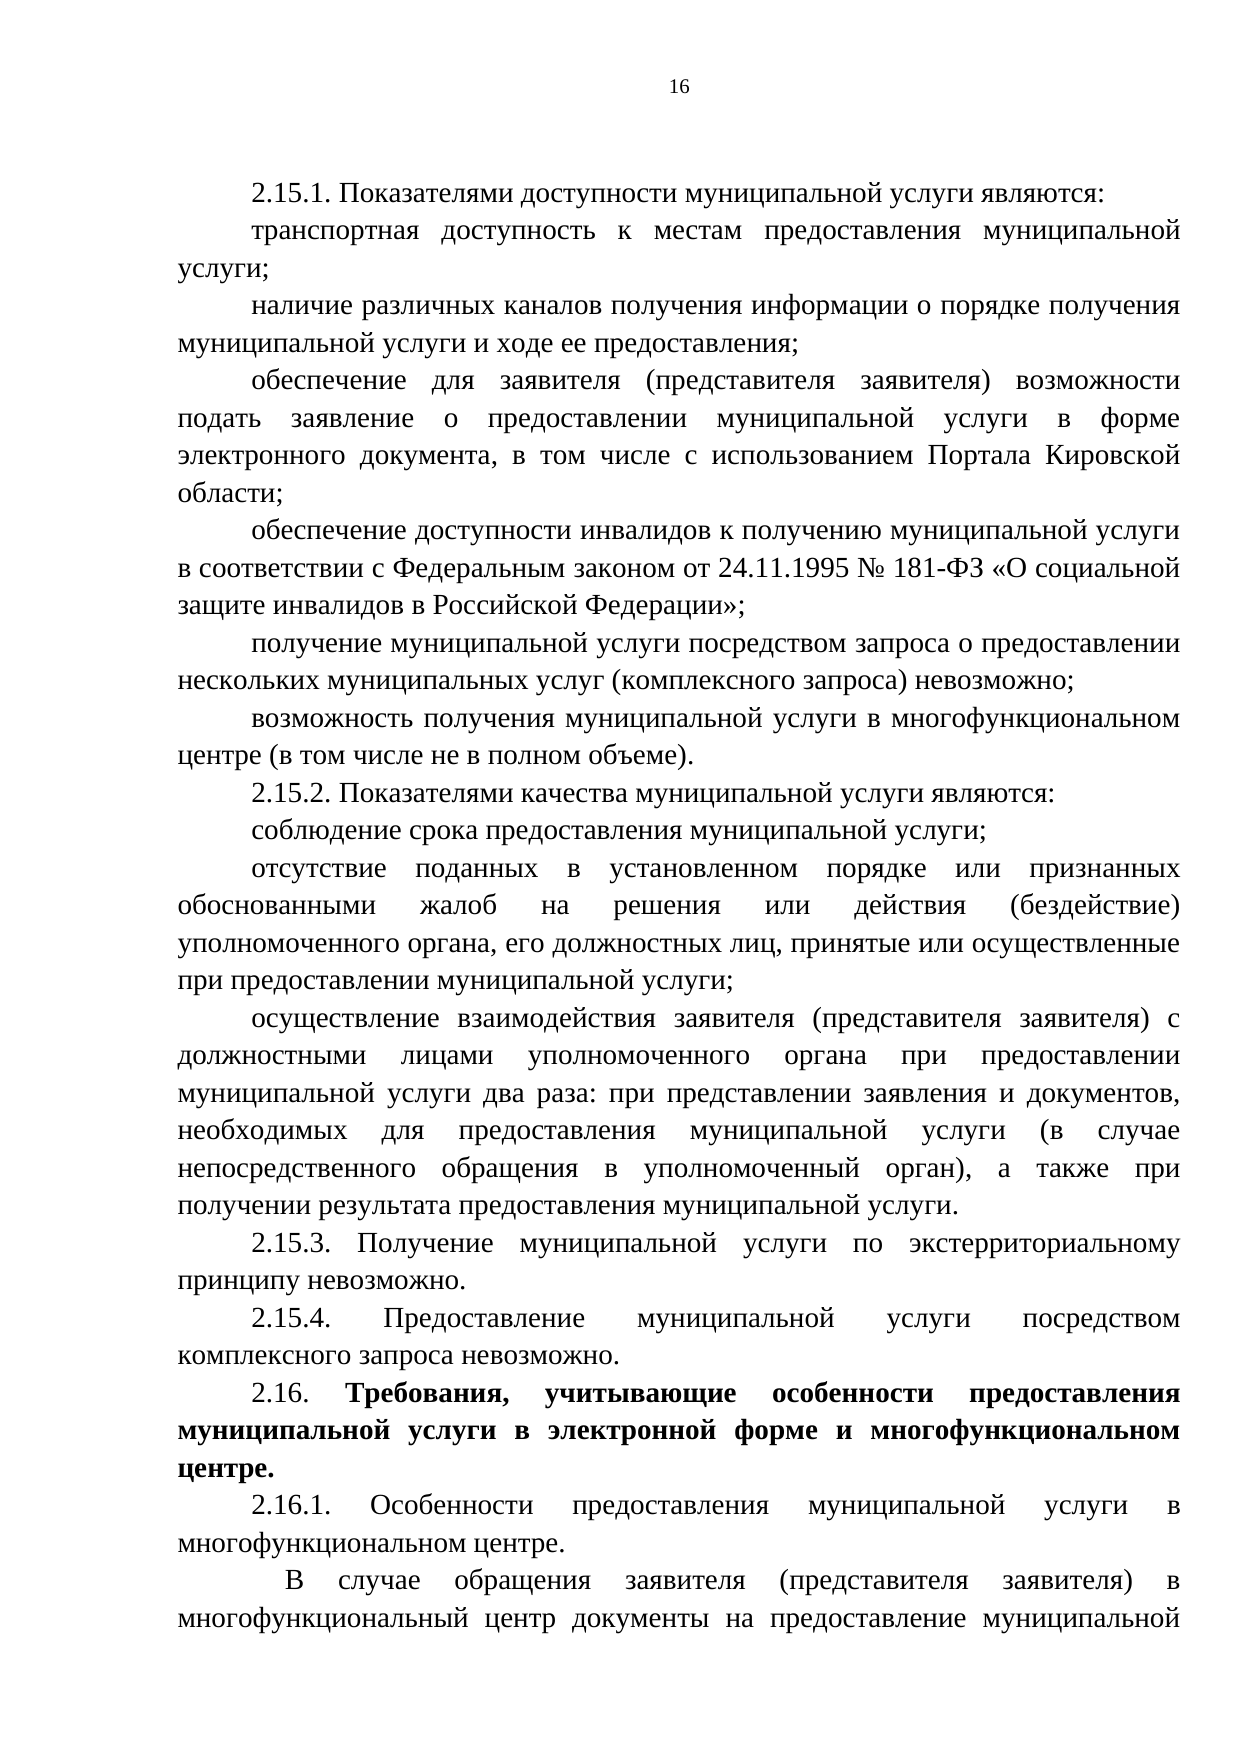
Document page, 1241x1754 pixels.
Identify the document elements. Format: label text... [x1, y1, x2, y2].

text отсутствие поданных в установленном порядке или признанных обоснованными жалоб на решения или действия (бездействие) уполномоченного органа, его должностных лиц, принятые или осуществленные при предоставлении муниципальной услуги; [177, 846, 1181, 996]
text возможность получения муниципальной услуги в многофункциональном центре (в том числе не в полном объеме). [177, 696, 1181, 771]
text обеспечение для заявителя (представителя заявителя) возможности подать заявление о предоставлении муниципальной услуги в форме электронного документа, в том числе с использованием Портала Кировской области; [177, 358, 1181, 508]
text осуществление взаимодействия заявителя (представителя заявителя) с должностными лицами уполномоченного органа при предоставлении муниципальной услуги два раза: при представлении заявления и документов, необходимых для предоставления муниципальной услуги (в случае непосредственного обращения в уполномоченный орган), а также при получении результата предоставления муниципальной услуги. [177, 996, 1181, 1221]
text транспортная доступность к местам предоставления муниципальной услуги; [177, 208, 1181, 283]
text наличие различных каналов получения информации о порядке получения муниципальной услуги и ходе ее предоставления; [177, 283, 1181, 358]
text обеспечение доступности инвалидов к получению муниципальной услуги в соответствии с Федеральным законом от 24.11.1995 № 181-ФЗ «О социальной защите инвалидов в Российской Федерации»; [177, 508, 1181, 621]
text 2.15.2. Показателями качества муниципальной услуги являются: [177, 771, 1181, 808]
text соблюдение срока предоставления муниципальной услуги; [177, 808, 1181, 846]
text 2.15.1. Показателями доступности муниципальной услуги являются: [177, 171, 1181, 208]
text 2.15.4. Предоставление муниципальной услуги посредством комплексного запроса невозможно. [177, 1296, 1181, 1371]
text 2.15.3. Получение муниципальной услуги по экстерриториальному принципу невозможно. [177, 1221, 1181, 1296]
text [177, 1558, 1181, 1633]
text 2.16.1. Особенности предоставления муниципальной услуги в многофункциональном центре. [177, 1483, 1181, 1558]
text 2.16. Требования, учитывающие особенности предоставления муниципальной услуги в электронной форме и многофункциональном центре. [177, 1371, 1181, 1483]
text получение муниципальной услуги посредством запроса о предоставлении нескольких муниципальных услуг (комплексного запроса) невозможно; [177, 621, 1181, 696]
